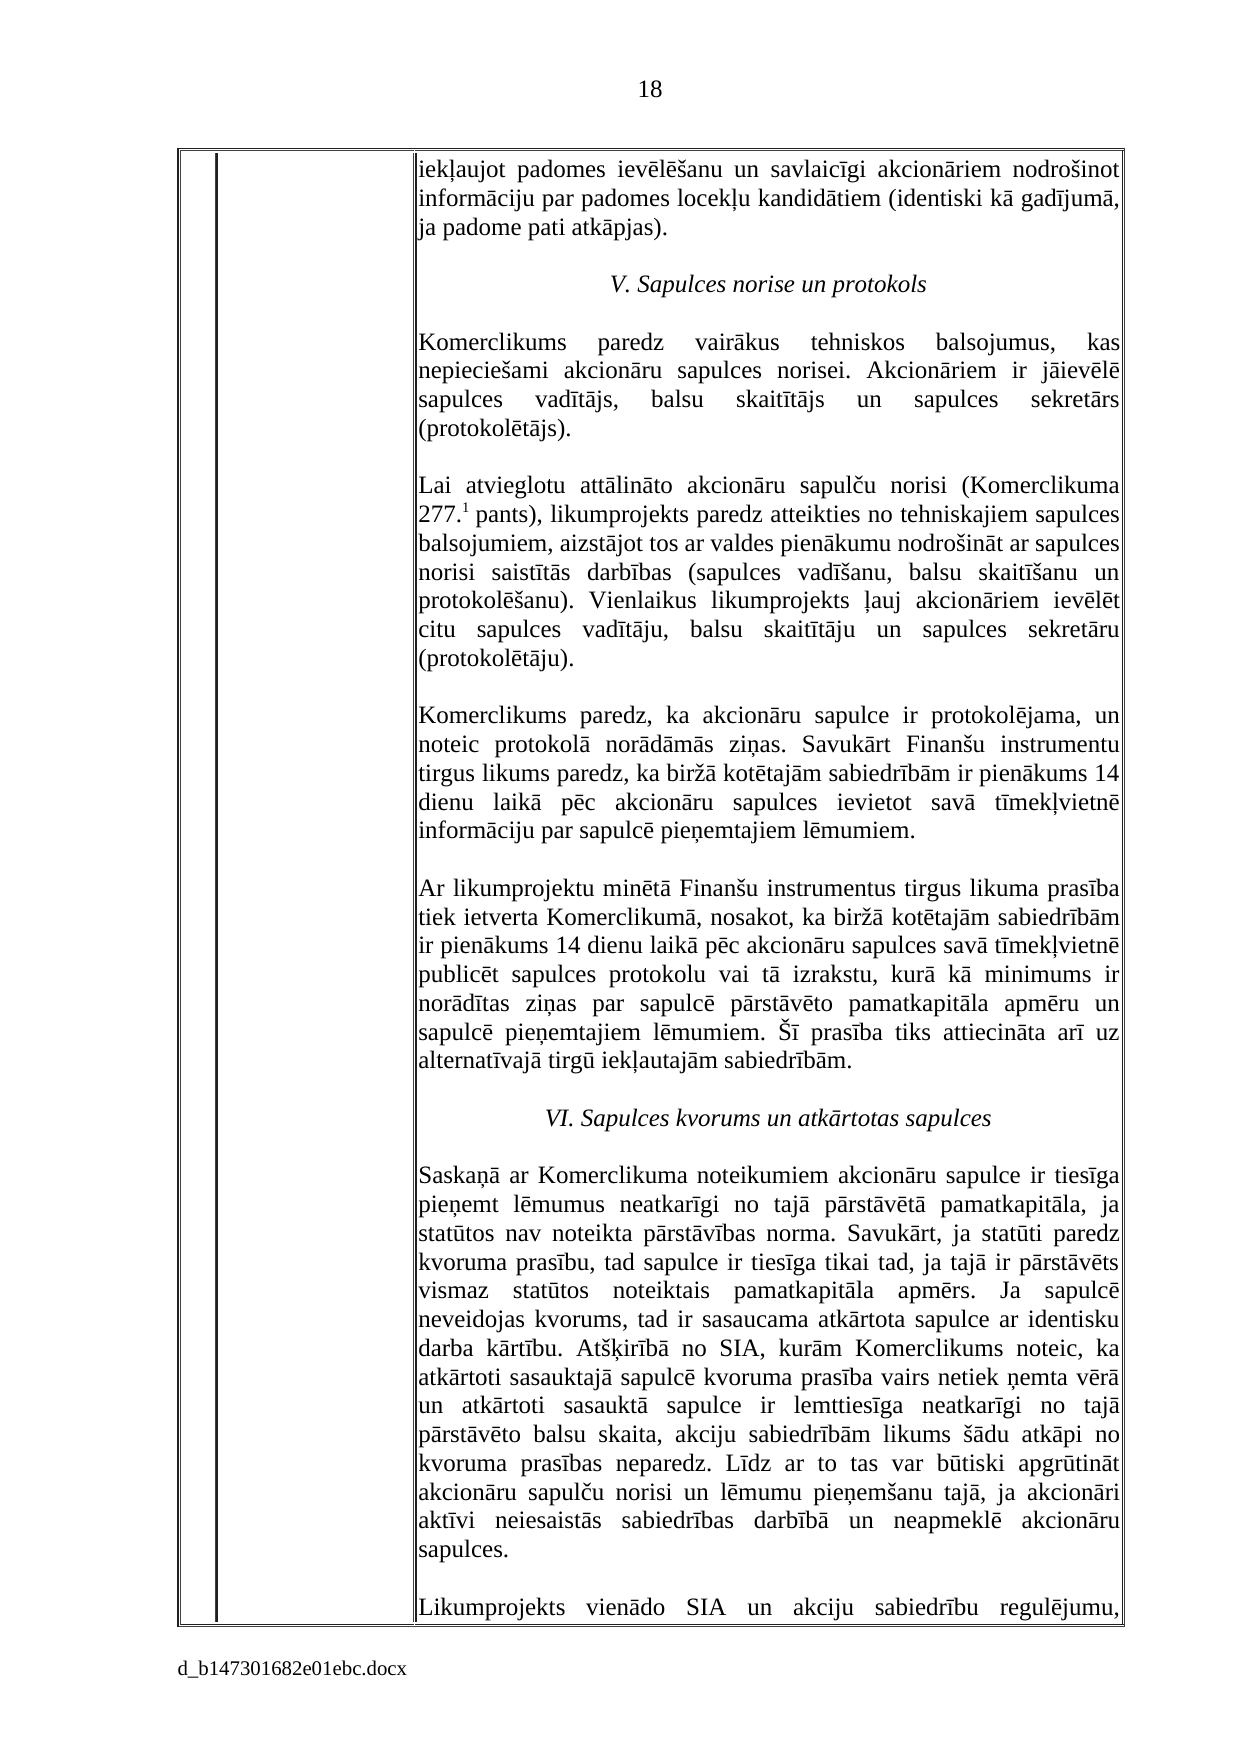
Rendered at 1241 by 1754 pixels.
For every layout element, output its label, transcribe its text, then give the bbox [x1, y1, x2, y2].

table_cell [216, 149, 415, 1623]
table_cell 2. [181, 151, 216, 1623]
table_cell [415, 151, 1122, 1623]
